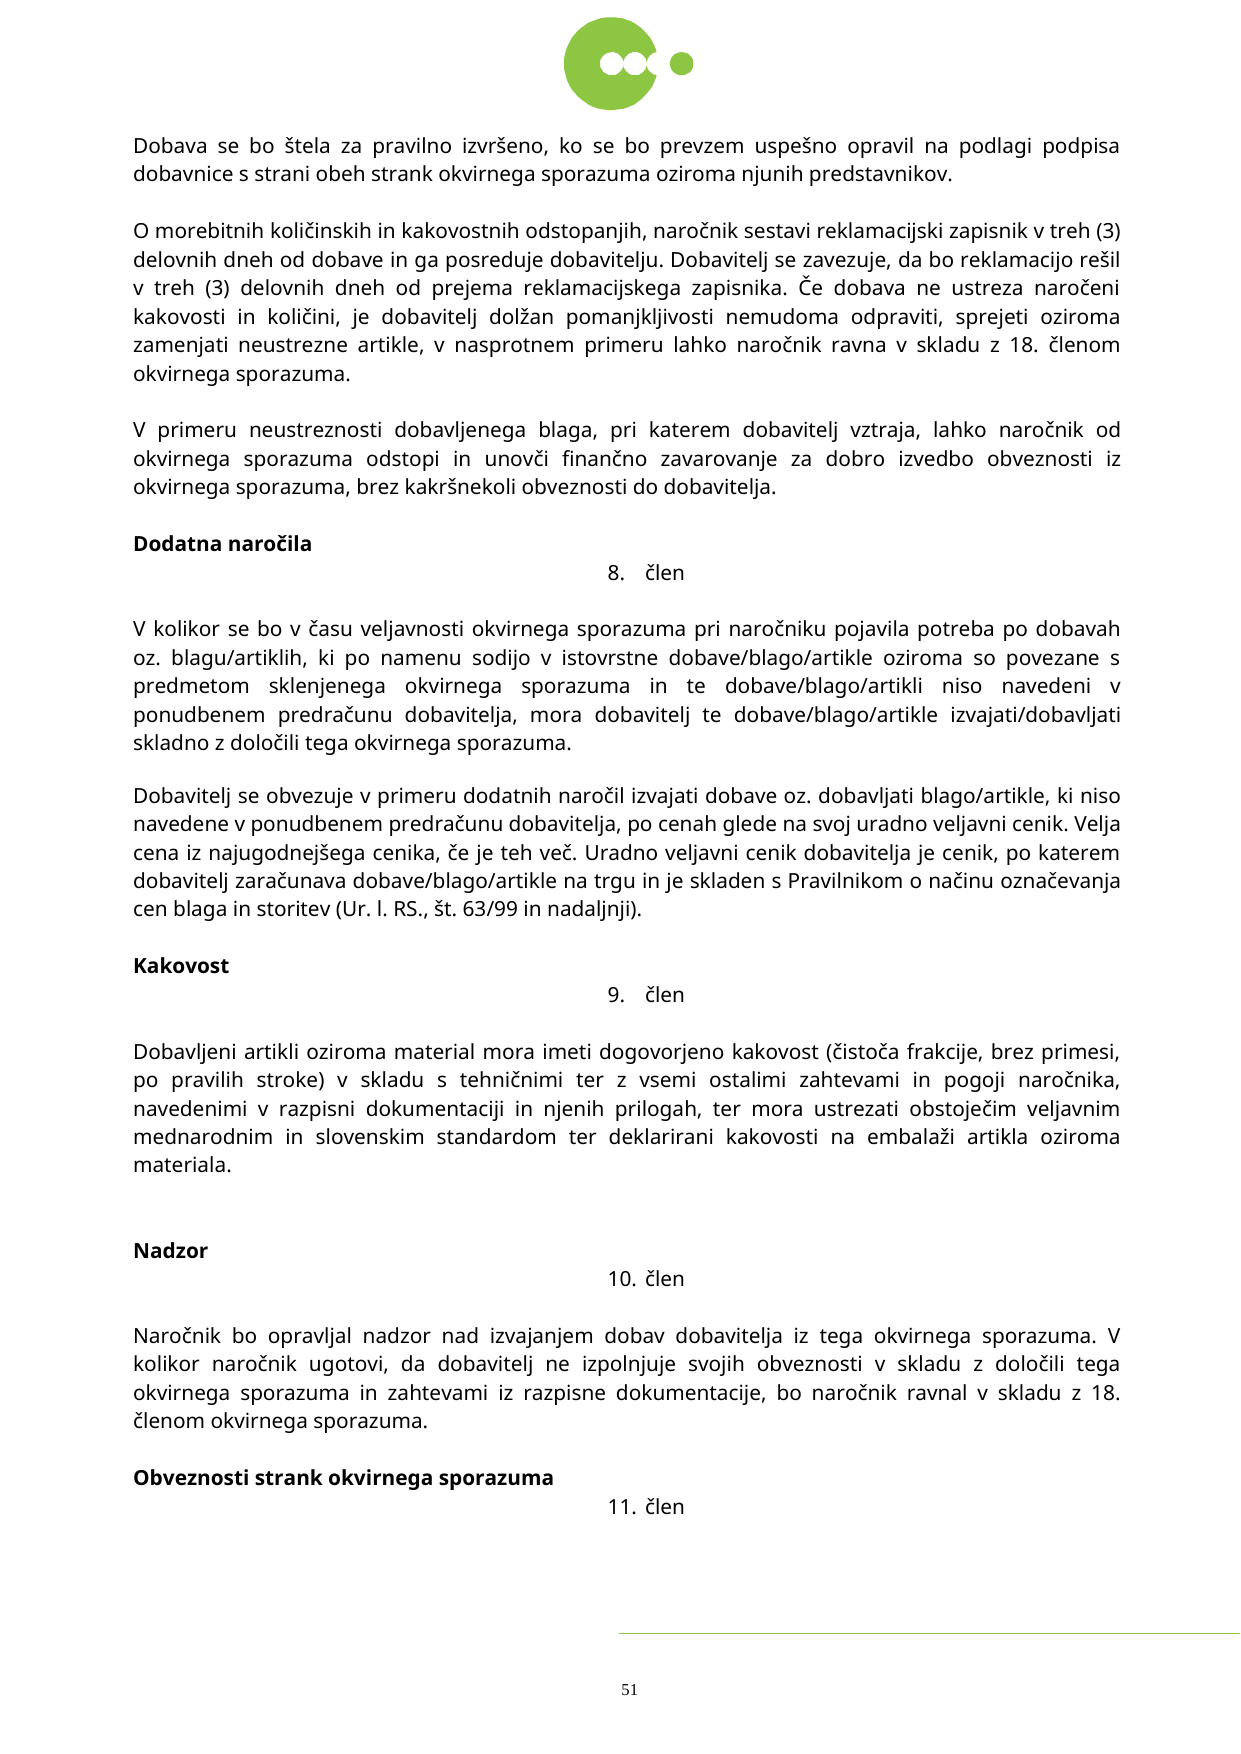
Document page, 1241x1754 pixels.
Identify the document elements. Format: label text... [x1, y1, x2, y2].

text Nadzor [133, 1236, 1122, 1264]
text V primeru neustreznosti dobavljenega blaga, pri katerem dobavitelj vztraja, lahko naročnik od okvirnega sporazuma odstopi in unovči finančno zavarovanje za dobro izvedbo obveznosti iz okvirnega sporazuma, brez kakršnekoli obveznosti do dobavitelja. [133, 416, 1122, 501]
list člen [170, 1492, 1122, 1520]
text V kolikor se bo v času veljavnosti okvirnega sporazuma pri naročniku pojavila potreba po dobavah oz. blagu/artiklih, ki po namenu sodijo v istovrstne dobave/blago/artikle oziroma so povezane s predmetom sklenjenega okvirnega sporazuma in te dobave/blago/artikli niso navedeni v ponudbenem predračunu dobavitelja, mora dobavitelj te dobave/blago/artikle izvajati/dobavljati skladno z določili tega okvirnega sporazuma. [133, 614, 1122, 757]
list člen [170, 980, 1122, 1008]
text Kakovost [133, 951, 1122, 980]
list člen [170, 1264, 1122, 1293]
list člen [170, 558, 1122, 586]
text Obveznosti strank okvirnega sporazuma [133, 1463, 1122, 1492]
text O morebitnih količinskih in kakovostnih odstopanjih, naročnik sestavi reklamacijski zapisnik v treh (3) delovnih dneh od dobave in ga posreduje dobavitelju. Dobavitelj se zavezuje, da bo reklamacijo rešil v treh (3) delovnih dneh od prejema reklamacijskega zapisnika. Če dobava ne ustreza naročeni kakovosti in količini, je dobavitelj dolžan pomanjkljivosti nemudoma odpraviti, sprejeti oziroma zamenjati neustrezne artikle, v nasprotnem primeru lahko naročnik ravna v skladu z 18. členom okvirnega sporazuma. [133, 216, 1122, 387]
text Dobavljeni artikli oziroma material mora imeti dogovorjeno kakovost (čistoča frakcije, brez primesi, po pravilih stroke) v skladu s tehničnimi ter z vsemi ostalimi zahtevami in pogoji naročnika, navedenimi v razpisni dokumentaciji in njenih prilogah, ter mora ustrezati obstoječim veljavnim mednarodnim in slovenskim standardom ter deklarirani kakovosti na embalaži artikla oziroma materiala. [133, 1037, 1122, 1179]
text Dobavitelj se obvezuje v primeru dodatnih naročil izvajati dobave oz. dobavljati blago/artikle, ki niso navedene v ponudbenem predračunu dobavitelja, po cenah glede na svoj uradno veljavni cenik. Velja cena iz najugodnejšega cenika, če je teh več. Uradno veljavni cenik dobavitelja je cenik, po katerem dobavitelj zaračunava dobave/blago/artikle na trgu in je skladen s Pravilnikom o načinu označevanja cen blaga in storitev (Ur. l. RS., št. 63/99 in nadaljnji). [133, 781, 1122, 923]
text Dobava se bo štela za pravilno izvršeno, ko se bo prevzem uspešno opravil na podlagi podpisa dobavnice s strani obeh strank okvirnega sporazuma oziroma njunih predstavnikov. [133, 131, 1122, 188]
text Naročnik bo opravljal nadzor nad izvajanjem dobav dobavitelja iz tega okvirnega sporazuma. V kolikor naročnik ugotovi, da dobavitelj ne izpolnjuje svojih obveznosti v skladu z določili tega okvirnega sporazuma in zahtevami iz razpisne dokumentacije, bo naročnik ravnal v skladu z 18. členom okvirnega sporazuma. [133, 1321, 1122, 1435]
text Dodatna naročila [133, 529, 1122, 558]
